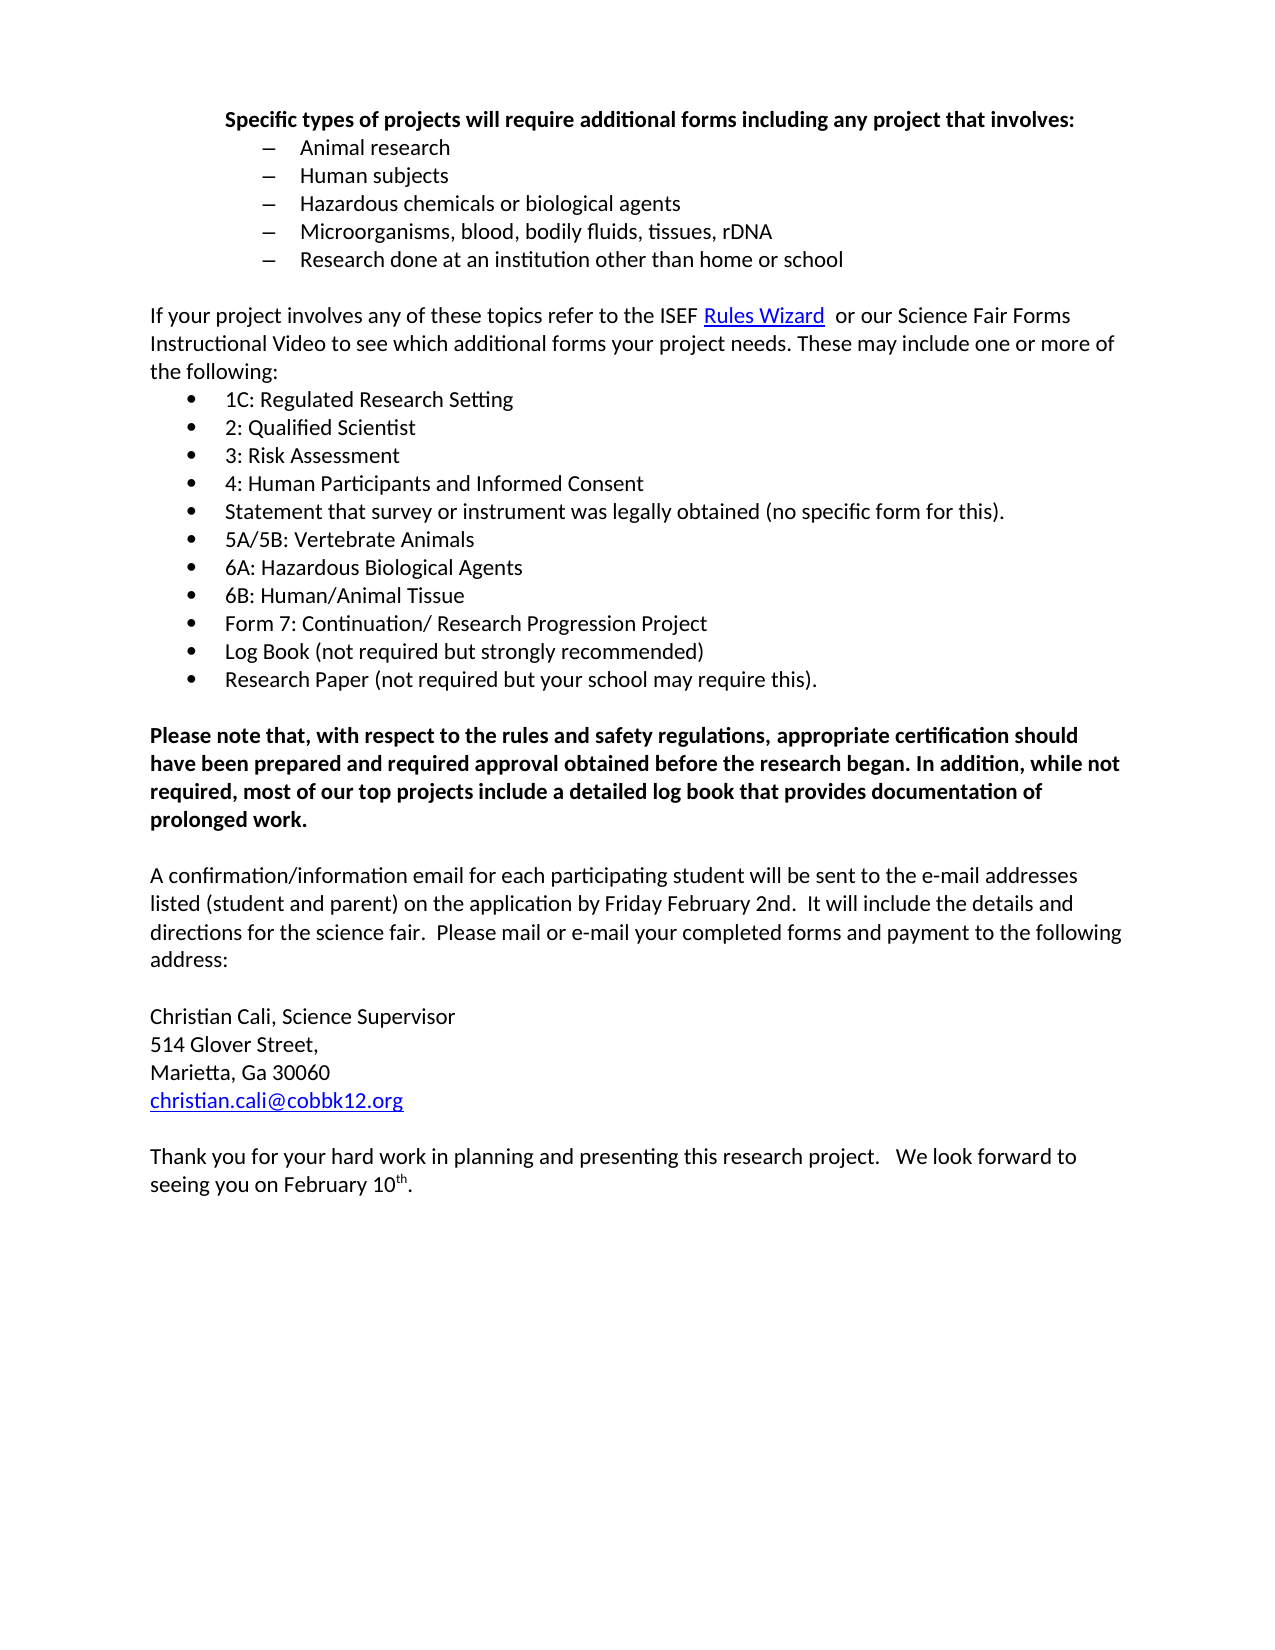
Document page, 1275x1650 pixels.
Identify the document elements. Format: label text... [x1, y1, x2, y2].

list Human subjects [262, 161, 1125, 189]
list Research done at an institution other than home or school [262, 245, 1125, 273]
list 5A/5B: Vertebrate Animals [187, 525, 1125, 553]
list Form 7: Continuation/ Research Progression Project [187, 609, 1125, 637]
list Research Paper (not required but your school may require this). [187, 665, 1125, 693]
text 514 Glover Street, [150, 1030, 1125, 1058]
text Specific types of projects will require additional forms including any project that involves: [225, 105, 1125, 133]
text A confirmation/information email for each participating student will be sent to the e-mail addresses listed (student and parent) on the application by Friday February 2nd. It will include the details and directions for the science fair. Please mail or e-mail your completed forms and payment to the following address: [150, 862, 1125, 974]
list Log Book (not required but strongly recommended) [187, 637, 1125, 665]
list Hazardous chemicals or biological agents [262, 189, 1125, 217]
text If your project involves any of these topics refer to the ISEF Rules Wizard or our Science Fair Forms Instructional Video to see which additional forms your project needs. These may include one or more of the following: [150, 301, 1125, 385]
text christian.cali@cobbk12.org [150, 1086, 1125, 1114]
list Microorganisms, blood, bodily fluids, tissues, rDNA [262, 217, 1125, 245]
text Thank you for your hard work in planning and presenting this research project. We look forward to seeing you on February 10th. [150, 1142, 1125, 1198]
list Statement that survey or instrument was legally obtained (no specific form for this). [187, 497, 1125, 525]
text Marietta, Ga 30060 [150, 1058, 1125, 1086]
text Please note that, with respect to the rules and safety regulations, appropriate certification should have been prepared and required approval obtained before the research began. In addition, while not required, most of our top projects include a detailed log book that provides documentation of prolonged work. [150, 721, 1125, 833]
list 6A: Hazardous Biological Agents [187, 553, 1125, 581]
list 1C: Regulated Research Setting [187, 385, 1125, 413]
list 3: Risk Assessment [187, 441, 1125, 469]
list Animal research [262, 133, 1125, 161]
list 2: Qualified Scientist [187, 413, 1125, 441]
text Christian Cali, Science Supervisor [150, 1002, 1125, 1030]
list 4: Human Participants and Informed Consent [187, 469, 1125, 497]
list 6B: Human/Animal Tissue [187, 581, 1125, 609]
